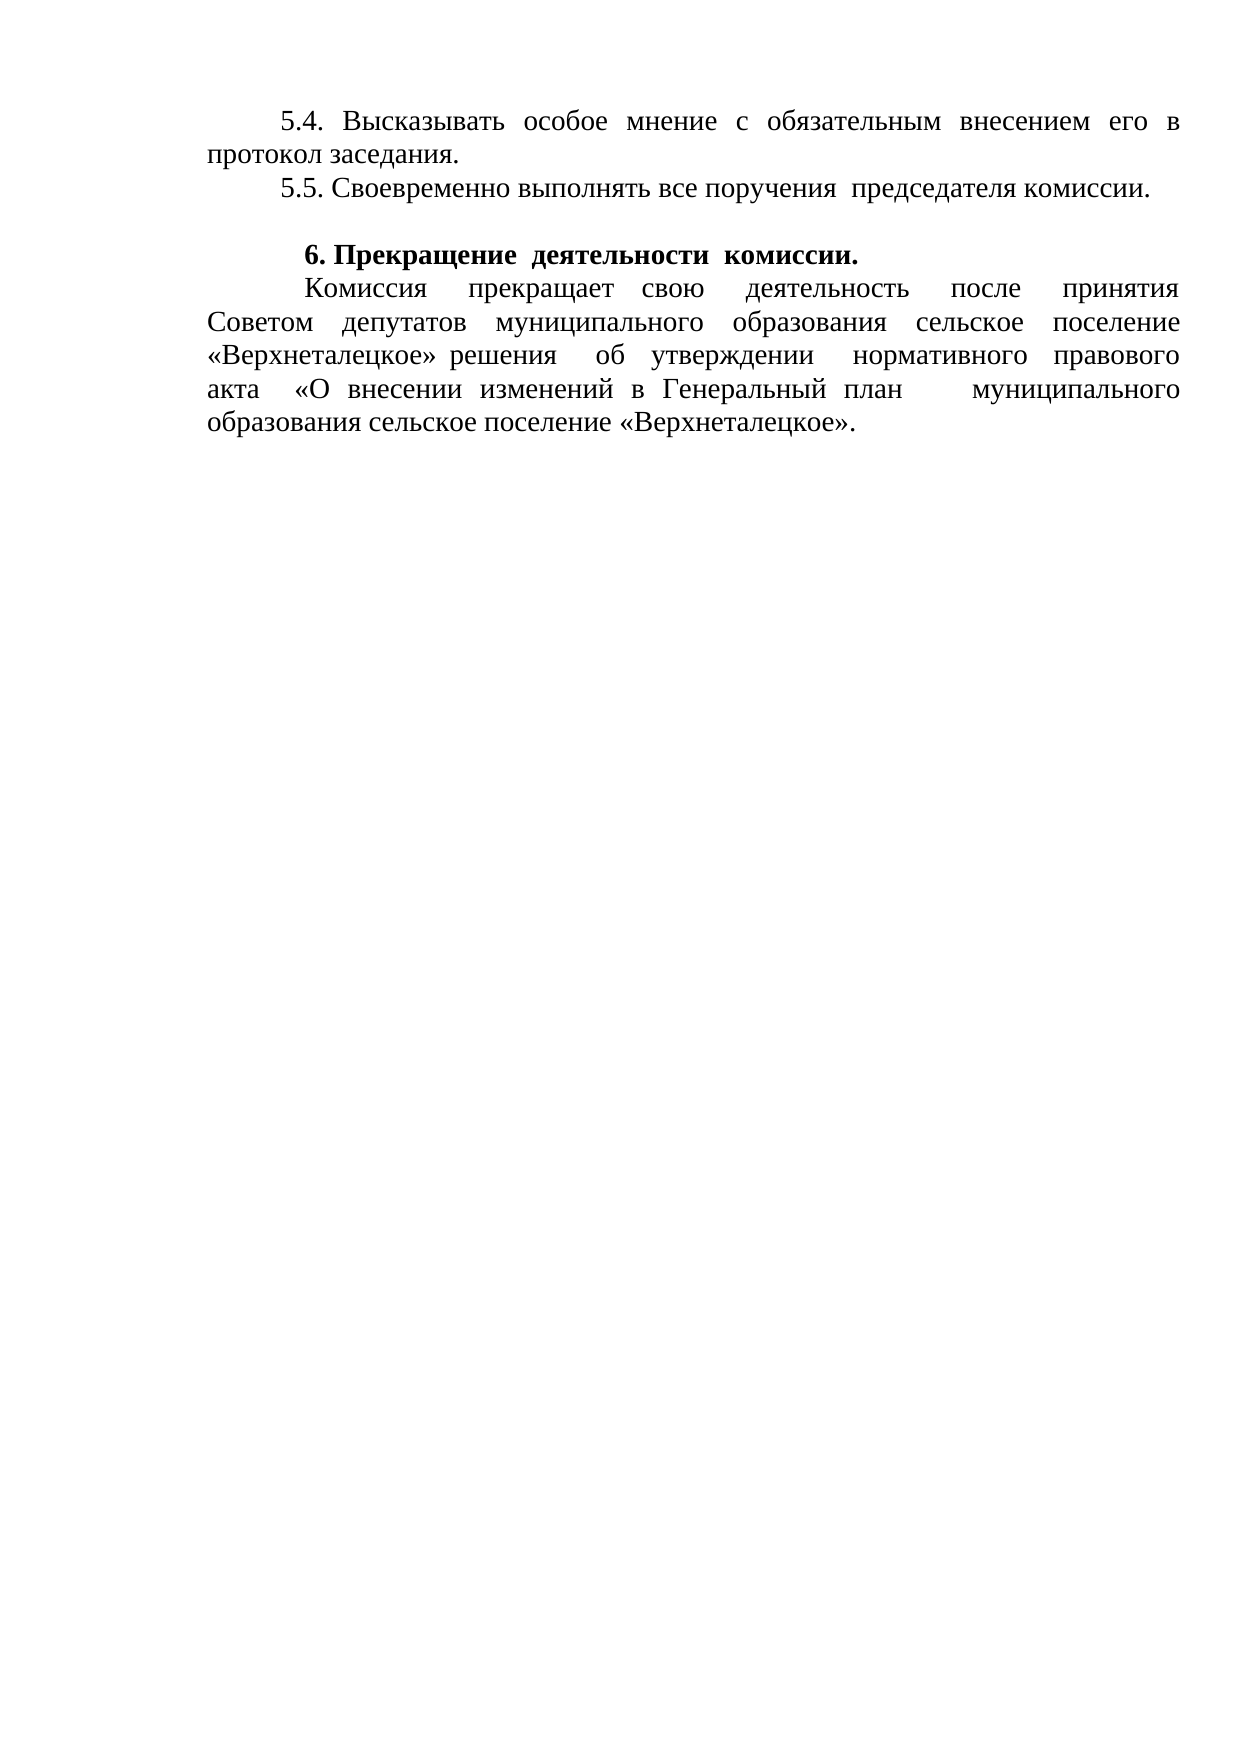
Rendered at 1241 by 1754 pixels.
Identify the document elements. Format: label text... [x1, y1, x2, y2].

text Комиссия прекращает свою деятельность после принятия Советом депутатов муниципального образования сельское поселение «Верхнеталецкое» решения об утверждении нормативного правового акта «О внесении изменений в Генеральный план муниципального образования сельское поселение «Верхнеталецкое». [207, 270, 1181, 438]
text 5.5. Своевременно выполнять все поручения председателя комиссии. [280, 170, 1181, 203]
text 5.4. Высказывать особое мнение с обязательным внесением его в протокол заседания. [207, 103, 1181, 170]
text 6. Прекращение деятельности комиссии. [207, 237, 1181, 270]
